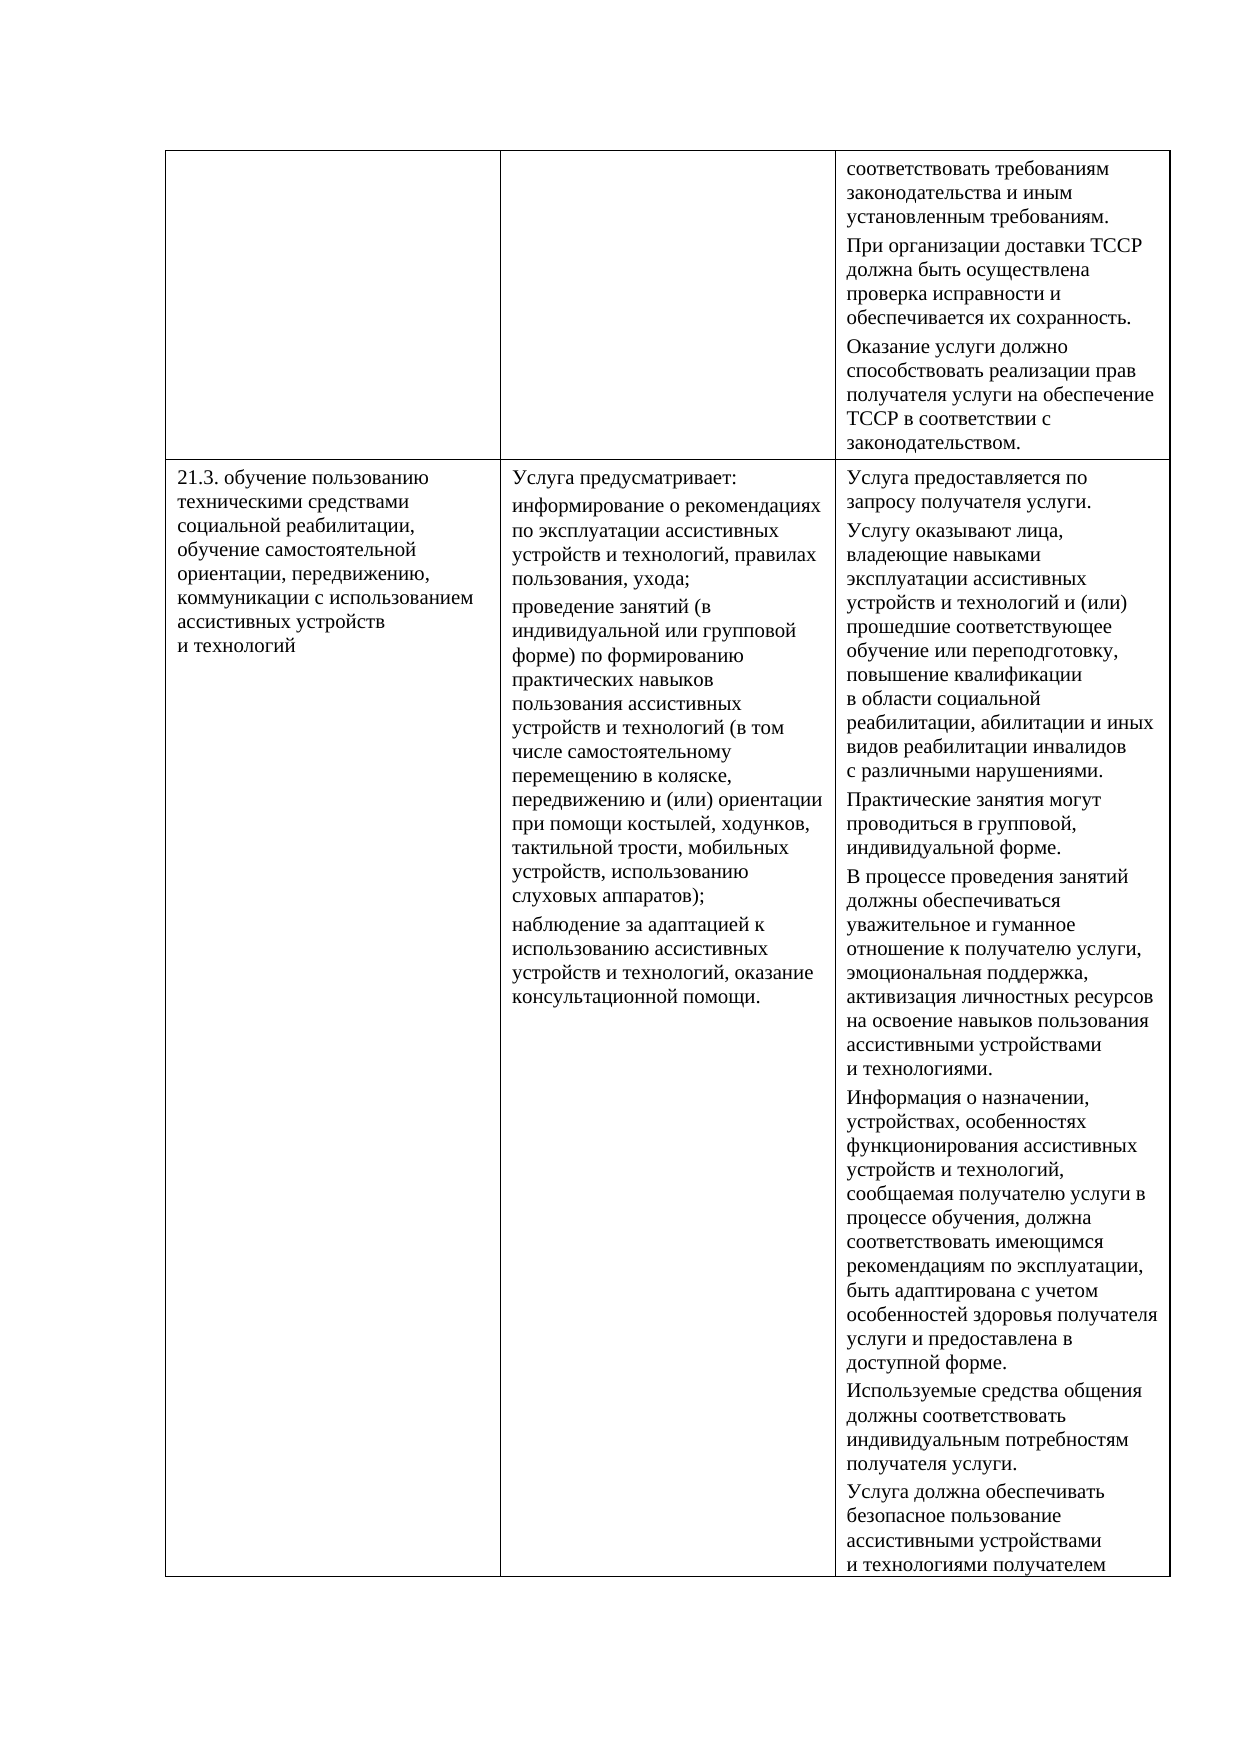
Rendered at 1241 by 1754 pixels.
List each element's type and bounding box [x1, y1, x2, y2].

table_cell [836, 460, 1169, 1576]
table_cell [501, 151, 835, 459]
table_cell [501, 460, 835, 1576]
table_cell [166, 151, 500, 459]
table_cell [166, 460, 500, 1576]
table_cell [836, 151, 1169, 459]
